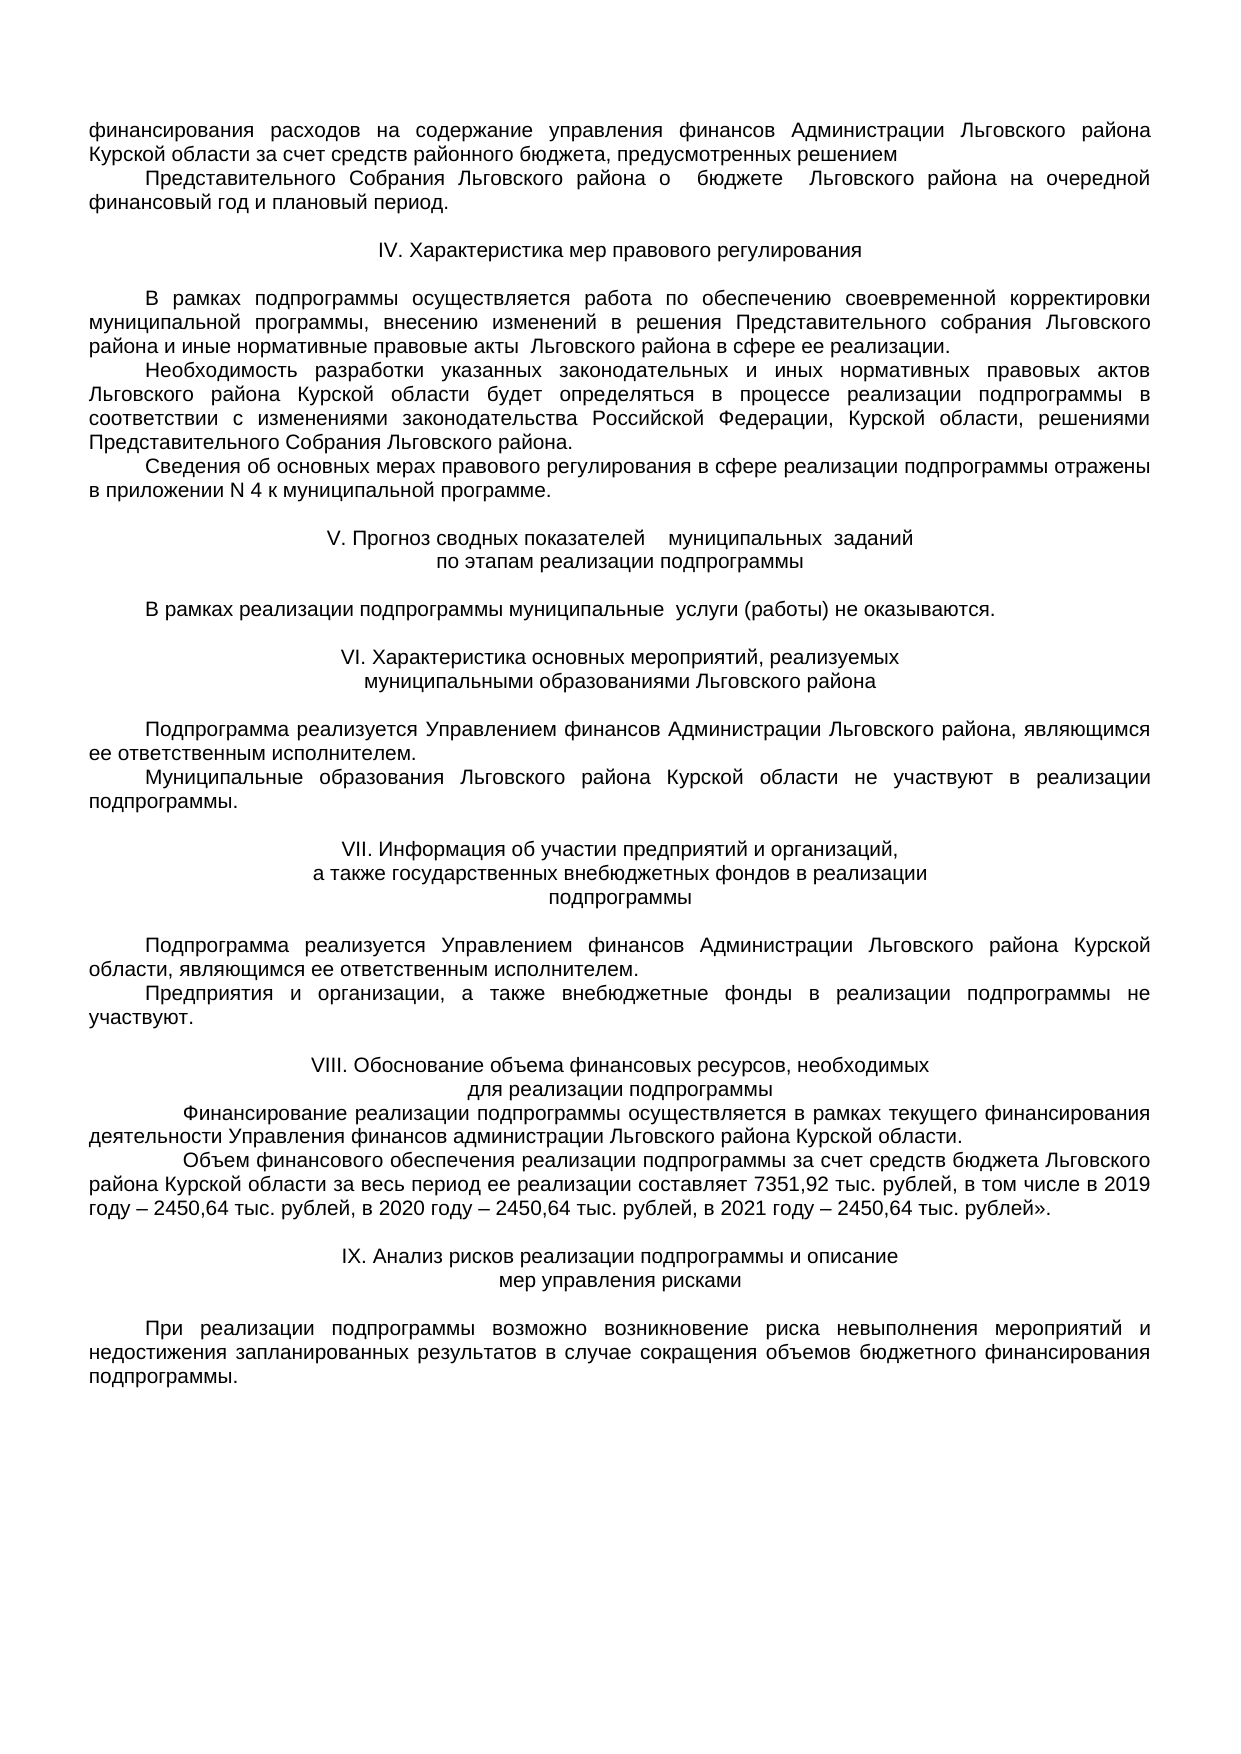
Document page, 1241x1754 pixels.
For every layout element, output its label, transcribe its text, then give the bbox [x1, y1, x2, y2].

text VIII. Обоснование объема финансовых ресурсов, необходимых [89, 1052, 1152, 1076]
text В рамках реализации подпрограммы муниципальные услуги (работы) не оказываются. [89, 597, 1152, 621]
text Муниципальные образования Льговского района Курской области не участвуют в реализации подпрограммы. [89, 765, 1152, 813]
text Предприятия и организации, а также внебюджетные фонды в реализации подпрограммы не участвуют. [89, 981, 1152, 1028]
text IV. Характеристика мер правового регулирования [89, 238, 1152, 262]
text VII. Информация об участии предприятий и организаций, [89, 837, 1152, 861]
text Представительного Собрания Льговского района о бюджете Льговского района на очередной финансовый год и плановый период. [89, 166, 1152, 214]
text мер управления рисками [89, 1268, 1152, 1292]
text V. Прогноз сводных показателей муниципальных заданий [89, 525, 1152, 549]
text для реализации подпрограммы [89, 1076, 1152, 1100]
text Сведения об основных мерах правового регулирования в сфере реализации подпрограммы отражены в приложении N 4 к муниципальной программе. [89, 453, 1152, 501]
text В рамках подпрограммы осуществляется работа по обеспечению своевременной корректировки муниципальной программы, внесению изменений в решения Представительного собрания Льговского района и иные нормативные правовые акты Льговского района в сфере ее реализации. [89, 286, 1152, 358]
text При реализации подпрограммы возможно возникновение риска невыполнения мероприятий и недостижения запланированных результатов в случае сокращения объемов бюджетного финансирования подпрограммы. [89, 1316, 1152, 1388]
text Необходимость разработки указанных законодательных и иных нормативных правовых актов Льговского района Курской области будет определяться в процессе реализации подпрограммы в соответствии с изменениями законодательства Российской Федерации, Курской области, решениями Представительного Собрания Льговского района. [89, 358, 1152, 453]
text Объем финансового обеспечения реализации подпрограммы за счет средств бюджета Льговского района Курской области за весь период ее реализации составляет 7351,92 тыс. рублей, в том числе в 2019 году – 2450,64 тыс. рублей, в 2020 году – 2450,64 тыс. рублей, в 2021 году – 2450,64 тыс. рублей». [89, 1148, 1152, 1220]
text VI. Характеристика основных мероприятий, реализуемых [89, 645, 1152, 669]
text Подпрограмма реализуется Управлением финансов Администрации Льговского района, являющимся ее ответственным исполнителем. [89, 717, 1152, 765]
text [89, 118, 1152, 166]
text IX. Анализ рисков реализации подпрограммы и описание [89, 1244, 1152, 1268]
text подпрограммы [89, 885, 1152, 909]
text Финансирование реализации подпрограммы осуществляется в рамках текущего финансирования деятельности Управления финансов администрации Льговского района Курской области. [89, 1100, 1152, 1148]
text по этапам реализации подпрограммы [89, 549, 1152, 573]
text а также государственных внебюджетных фондов в реализации [89, 861, 1152, 885]
text муниципальными образованиями Льговского района [89, 669, 1152, 693]
text Подпрограмма реализуется Управлением финансов Администрации Льговского района Курской области, являющимся ее ответственным исполнителем. [89, 933, 1152, 981]
